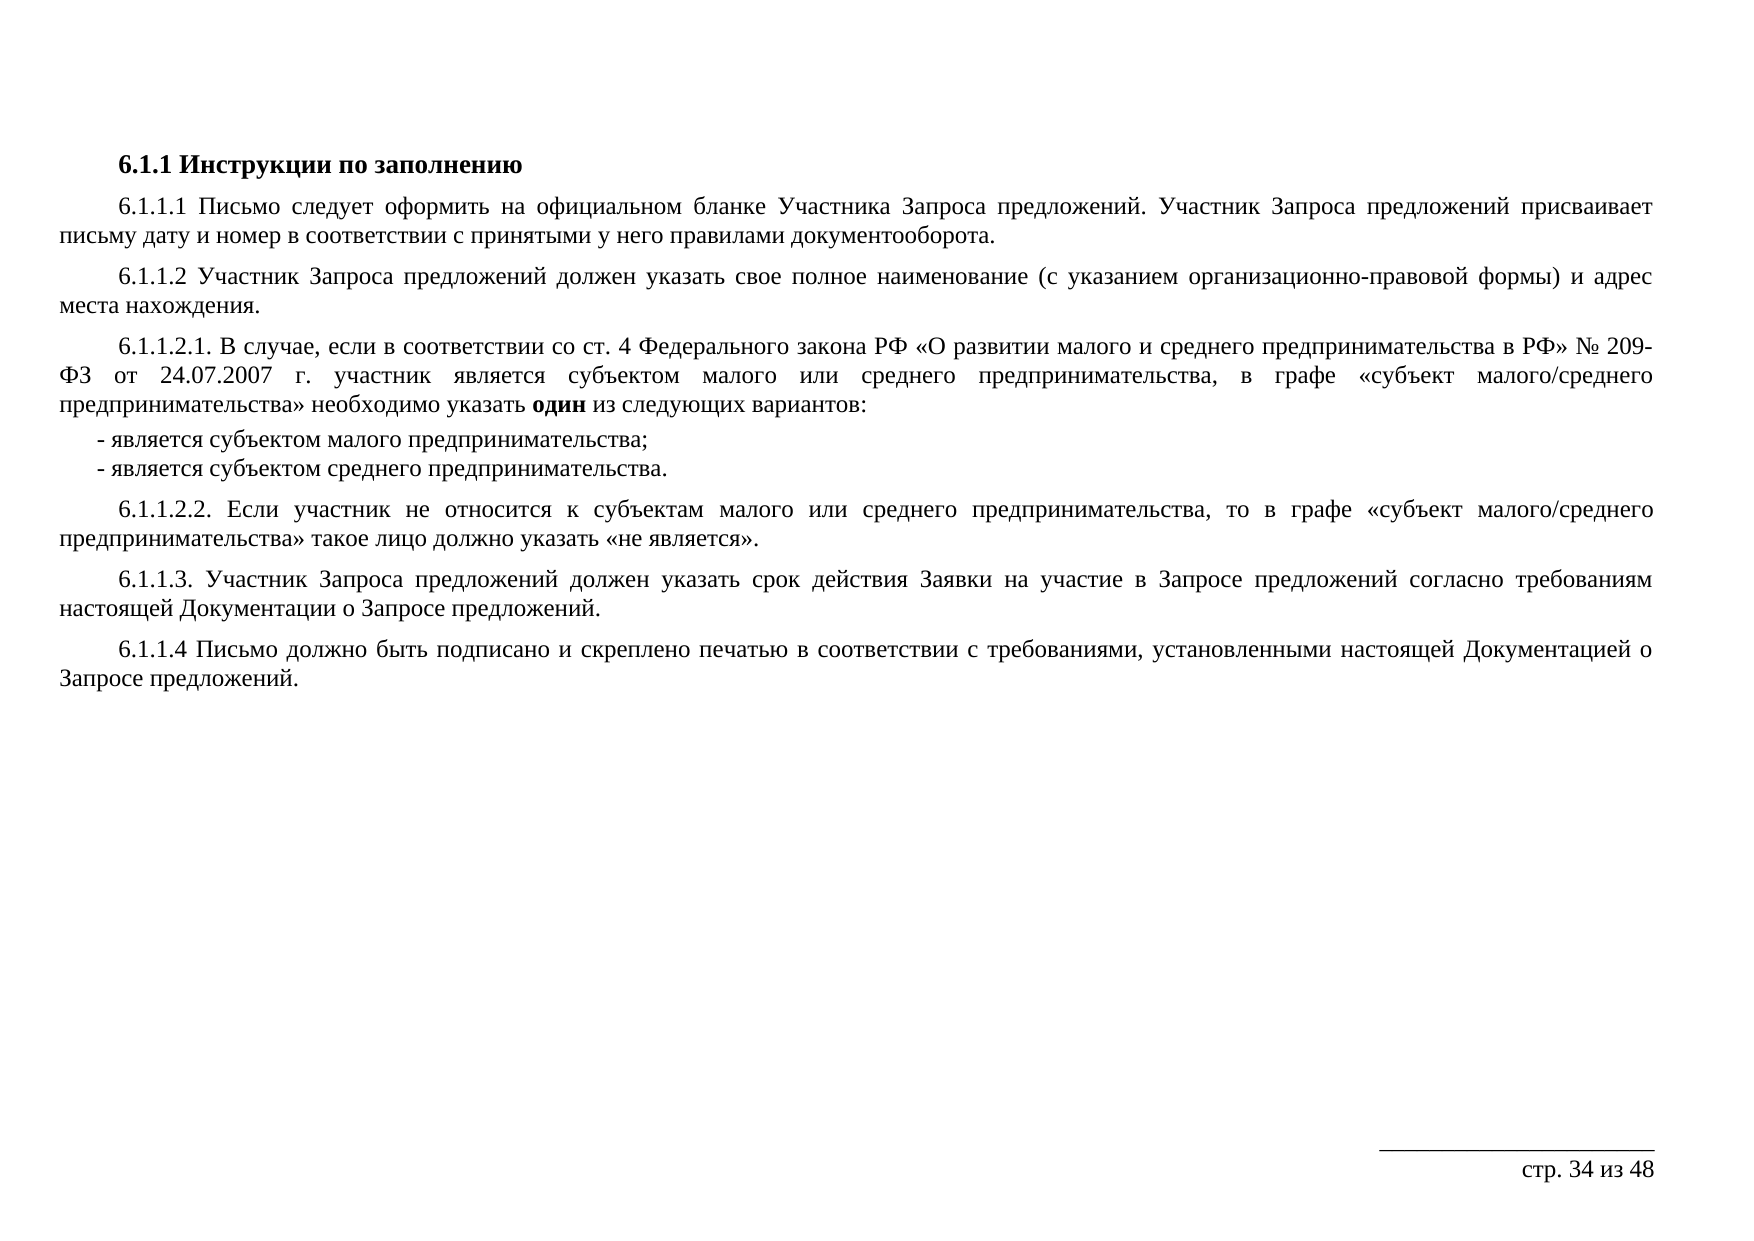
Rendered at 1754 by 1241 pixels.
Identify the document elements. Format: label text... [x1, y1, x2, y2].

text 6.1.1.3. Участник Запроса предложений должен указать срок действия Заявки на участие в Запросе предложений согласно требованиям настоящей Документации о Запросе предложений. [59, 564, 1654, 621]
subtitle 6.1.1 Инструкции по заполнению [118, 148, 1654, 179]
text 6.1.1.2 Участник Запроса предложений должен указать свое полное наименование (с указанием организационно-правовой формы) и адрес места нахождения. [59, 261, 1654, 319]
text 6.1.1.4 Письмо должно быть подписано и скреплено печатью в соответствии с требованиями, установленными настоящей Документацией о Запросе предложений. [59, 634, 1654, 691]
list - является субъектом среднего предпринимательства. [97, 453, 1654, 481]
text 6.1.1.1 Письмо следует оформить на официальном бланке Участника Запроса предложений. Участник Запроса предложений присваивает письму дату и номер в соответствии с принятыми у него правилами документооборота. [59, 191, 1654, 249]
text 6.1.1.2.1. В случае, если в соответствии со ст. 4 Федерального закона РФ «О развитии малого и среднего предпринимательства в РФ» № 209-ФЗ от 24.07.2007 г. участник является субъектом малого или среднего предпринимательства, в графе «субъект малого/среднего предпринимательства» необходимо указать один из следующих вариантов: [59, 331, 1654, 418]
list - является субъектом малого предпринимательства; [97, 424, 1654, 453]
text 6.1.1.2.2. Если участник не относится к субъектам малого или среднего предпринимательства, то в графе «субъект малого/среднего предпринимательства» такое лицо должно указать «не является». [59, 494, 1654, 551]
